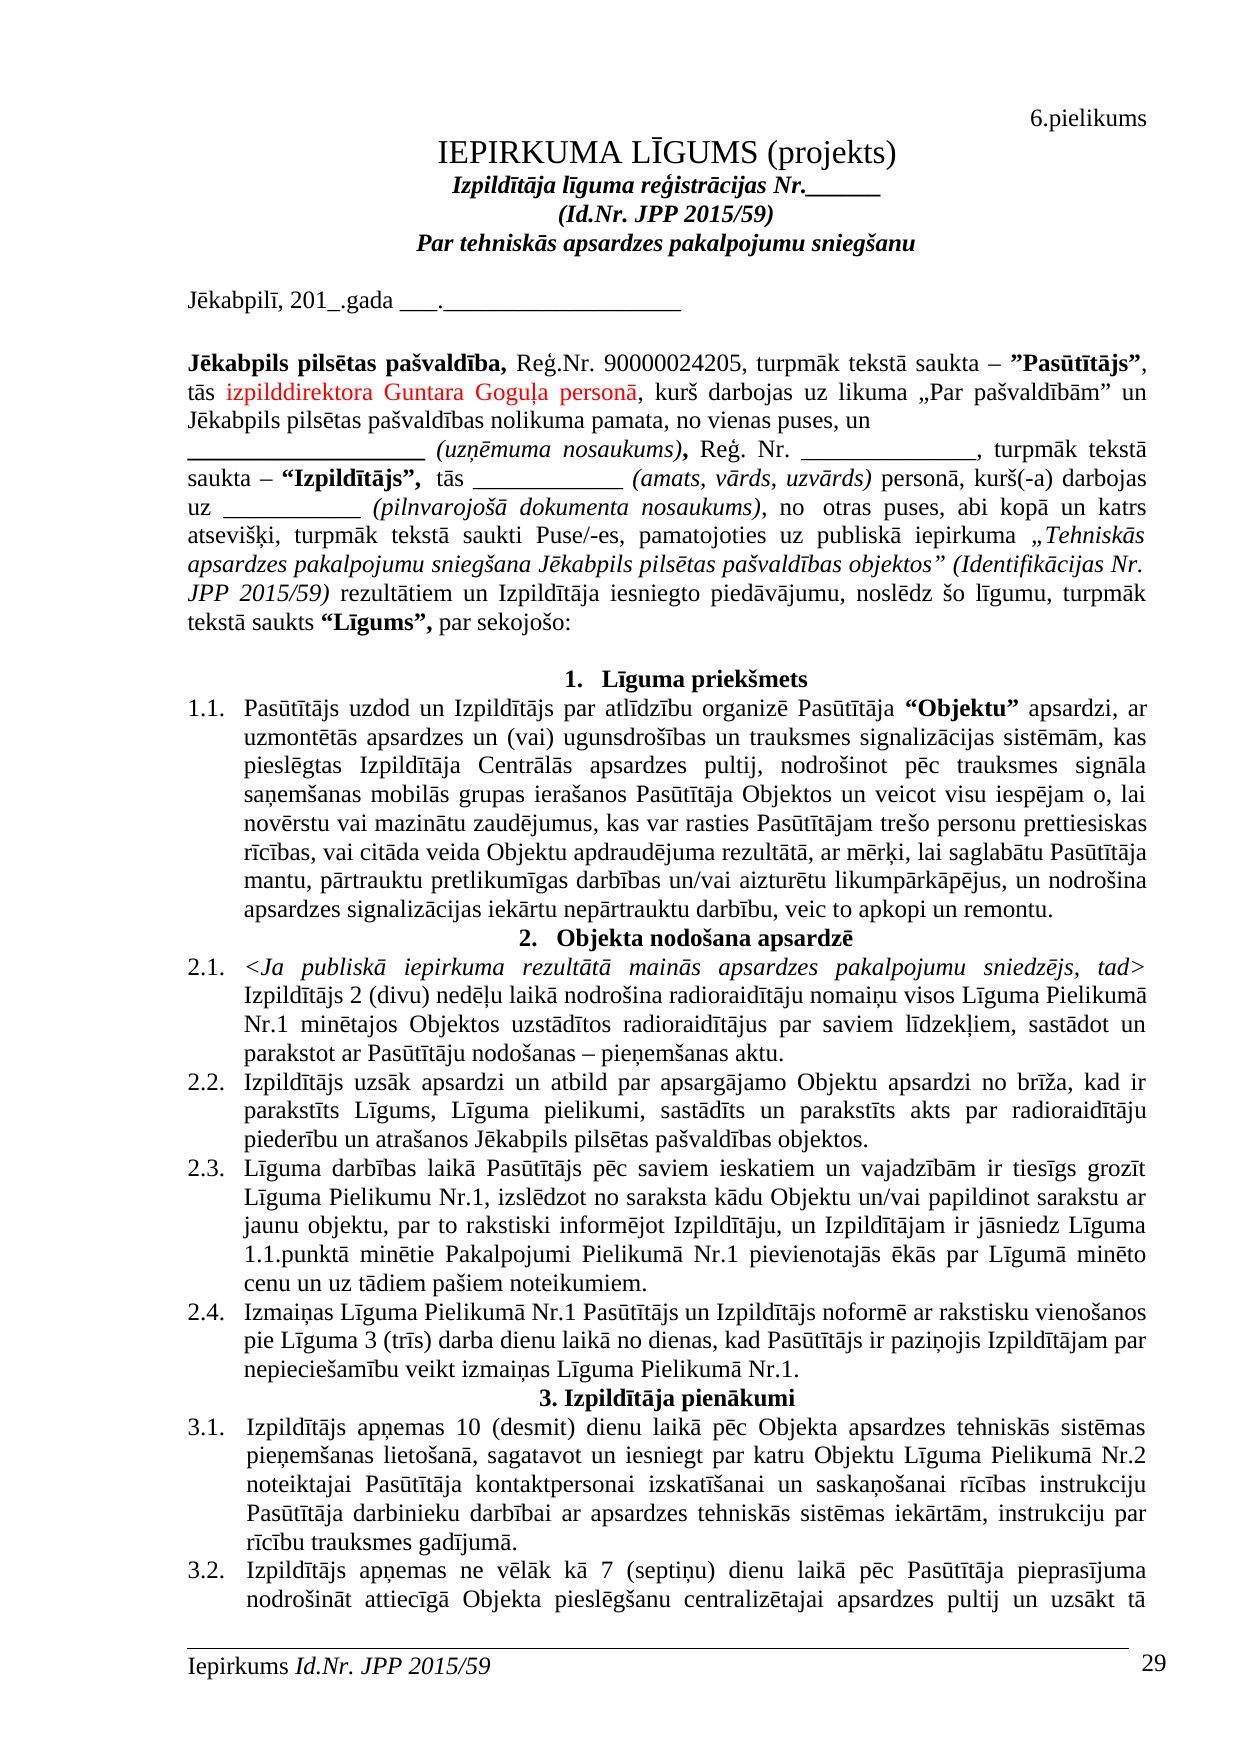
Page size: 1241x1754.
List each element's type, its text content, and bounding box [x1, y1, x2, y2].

text Par tehniskās apsardzes pakalpojumu sniegšanu [187, 228, 1147, 257]
title Izpildītāja līguma reģistrācijas Nr.______ [187, 171, 1147, 199]
list <Ja publiskā iepirkuma rezultātā mainās apsardzes pakalpojumu sniedzējs, tad> Izpildītājs 2 (divu) nedēļu laikā nodrošina radioraidītāju nomaiņu visos Līguma Pielikumā Nr.1 minētajos Objektos uzstādītos radioraidītājus par saviem līdzekļiem, sastādot un parakstot ar Pasūtītāju nodošanas – pieņemšanas aktu. [187, 952, 1147, 1067]
list Izpildītājs apņemas 10 (desmit) dienu laikā pēc Objekta apsardzes tehniskās sistēmas pieņemšanas lietošanā, sagatavot un iesniegt par katru Objektu Līguma Pielikumā Nr.2 noteiktajai Pasūtītāja kontaktpersonai izskatīšanai un saskaņošanai rīcības instrukciju Pasūtītāja darbinieku darbībai ar apsardzes tehniskās sistēmas iekārtām, instrukciju par rīcību trauksmes gadījumā. [187, 1412, 1147, 1555]
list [187, 1555, 1147, 1613]
list Līguma priekšmets [225, 664, 1147, 693]
title (Id.Nr. JPP 2015/59) [187, 199, 1147, 228]
text 6.pielikums [187, 103, 1147, 132]
list Izmaiņas Līguma Pielikumā Nr.1 Pasūtītājs un Izpildītājs noformē ar rakstisku vienošanos pie Līguma 3 (trīs) darba dienu laikā no dienas, kad Pasūtītājs ir paziņojis Izpildītājam par nepieciešamību veikt izmaiņas Līguma Pielikumā Nr.1. [187, 1297, 1147, 1383]
text Jēkabpils pilsētas pašvaldība, Reģ.Nr. 90000024205, turpmāk tekstā saukta – ”Pasūtītājs”, tās izpilddirektora Guntara Goguļa personā, kurš darbojas uz likuma „Par pašvaldībām” un Jēkabpils pilsētas pašvaldības nolikuma pamata, no vienas puses, un [187, 348, 1147, 434]
text IEPIRKUMA LĪGUMS (projekts) [187, 132, 1147, 171]
text 3. Izpildītāja pienākumi [187, 1383, 1147, 1412]
list Pasūtītājs uzdod un Izpildītājs par atlīdzību organizē Pasūtītāja “Objektu” apsardzi, ar uzmontētās apsardzes un (vai) ugunsdrošības un trauksmes signalizācijas sistēmām, kas pieslēgtas Izpildītāja Centrālās apsardzes pultij, nodrošinot pēc trauksmes signāla saņemšanas mobilās grupas ierašanos Pasūtītāja Objektos un veicot visu iespējam o, lai novērstu vai mazinātu zaudējumus, kas var rasties Pasūtītājam trešo personu prettiesiskas rīcības, vai citāda veida Objektu apdraudējuma rezultātā, ar mērķi, lai saglabātu Pasūtītāja mantu, pārtrauktu pretlikumīgas darbības un/vai aizturētu likumpārkāpējus, un nodrošina apsardzes signalizācijas iekārtu nepārtrauktu darbību, veic to apkopi un remontu. [187, 693, 1147, 923]
list Objekta nodošana apsardzē [225, 923, 1147, 952]
text ___________________ (uzņēmuma nosaukums), Reģ. Nr. ______________, turpmāk tekstā saukta – “Izpildītājs”, tās ____________ (amats, vārds, uzvārds) personā, kurš(-a) darbojas uz ___________ (pilnvarojošā dokumenta nosaukums), no otras puses, abi kopā un katrs atsevišķi, turpmāk tekstā saukti Puse/-es, pamatojoties uz publiskā iepirkuma „Tehniskās apsardzes pakalpojumu sniegšana Jēkabpils pilsētas pašvaldības objektos” (Identifikācijas Nr. JPP 2015/59) rezultātiem un Izpildītāja iesniegto piedāvājumu, noslēdz šo līgumu, turpmāk tekstā saukts “Līgums”, par sekojošo: [187, 434, 1147, 635]
list Izpildītājs uzsāk apsardzi un atbild par apsargājamo Objektu apsardzi no brīža, kad ir parakstīts Līgums, Līguma pielikumi, sastādīts un parakstīts akts par radioraidītāju piederību un atrašanos Jēkabpils pilsētas pašvaldības objektos. [187, 1067, 1147, 1153]
list Līguma darbības laikā Pasūtītājs pēc saviem ieskatiem un vajadzībām ir tiesīgs grozīt Līguma Pielikumu Nr.1, izslēdzot no saraksta kādu Objektu un/vai papildinot sarakstu ar jaunu objektu, par to rakstiski informējot Izpildītāju, un Izpildītājam ir jāsniedz Līguma 1.1.punktā minētie Pakalpojumi Pielikumā Nr.1 pievienotajās ēkās par Līgumā minēto cenu un uz tādiem pašiem noteikumiem. [187, 1153, 1147, 1297]
text Jēkabpilī, 201_.gada ___.___________________ [187, 286, 1147, 314]
